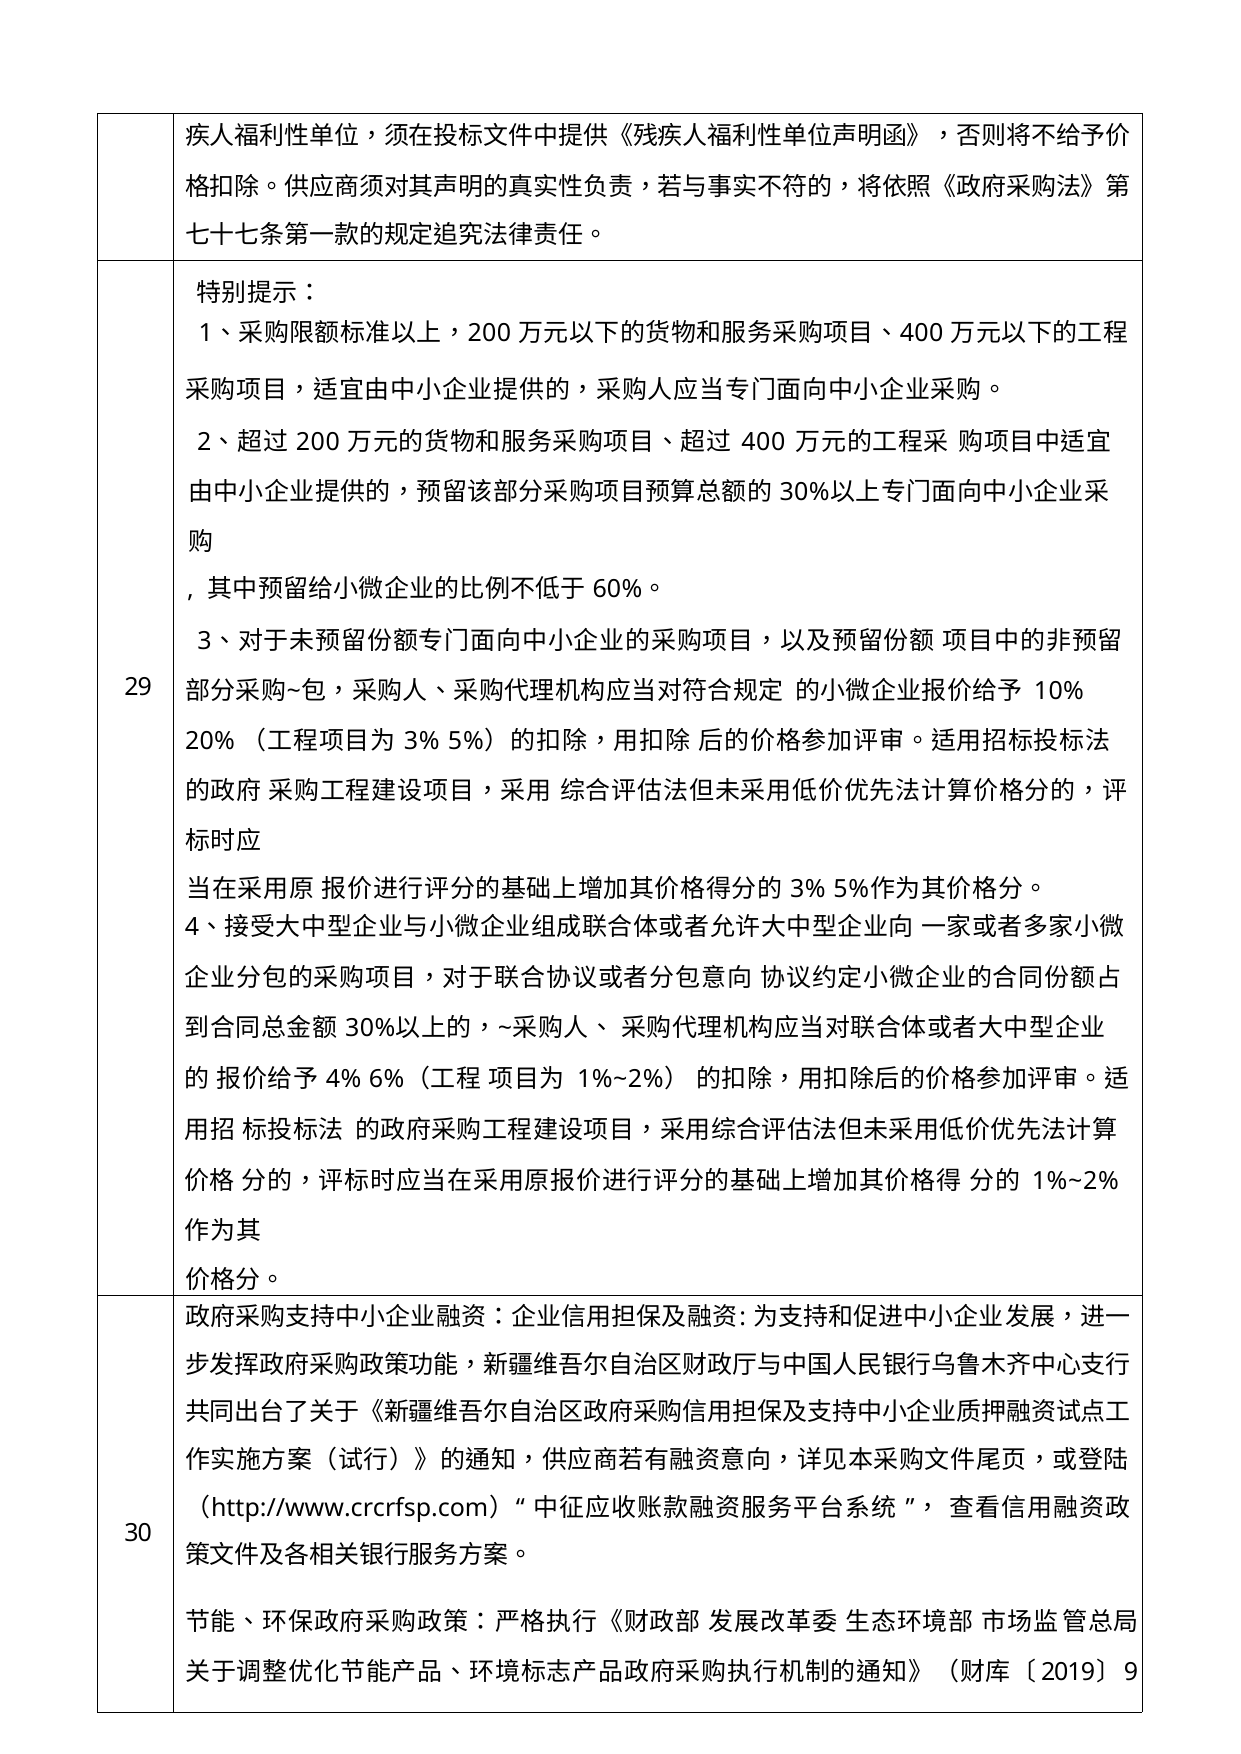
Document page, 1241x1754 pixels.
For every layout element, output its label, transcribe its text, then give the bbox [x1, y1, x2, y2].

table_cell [174, 1296, 1142, 1712]
table_cell 30 [98, 1296, 173, 1712]
table_header 疾人福利性单位，须在投标文件中提供《残疾人福利性单位声明函》，否则将不给予价 格扣除。供应商须对其声明的真实性负责，若与事实不符的，将依照《政府采购法》第 七十七条第一款的规定追究法律责任。 [174, 114, 1142, 260]
table_cell 特别提示： 1、采购限额标准以上，200 万元以下的货物和服务采购项目、400 万元以下的工程 采购项目，适宜由中小企业提供的，采购人应当专门面向中小企业采购。 2、超过 200 万元的货物和服务采购项目、超过 400 万元的工程采 购项目中适宜 由中小企业提供的，预留该部分采购项目预算总额的 30%以上专门面向中小企业采购 , 其中预留给小微企业的比例不低于 60%。 3、对于未预留份额专门面向中小企业的采购项目，以及预留份额 项目中的非预留 部分采购~包，采购人、采购代理机构应当对符合规定 的小微企业报价给予 10% 20% （工程项目为 3% 5%）的扣除，用扣除 后的价格参加评审。适用招标投标法的政府 采购工程建设项目，采用 综合评估法但未采用低价优先法计算价格分的，评标时应 当在采用原 报价进行评分的基础上增加其价格得分的 3% 5%作为其价格分。 4、接受大中型企业与小微企业组成联合体或者允许大中型企业向 一家或者多家小微 企业分包的采购项目，对于联合协议或者分包意向 协议约定小微企业的合同份额占 到合同总金额 30%以上的，~采购人、 采购代理机构应当对联合体或者大中型企业的 报价给予 4% 6%（工程 项目为 1%~2%） 的扣除，用扣除后的价格参加评审。适用招 标投标法 的政府采购工程建设项目，采用综合评估法但未采用低价优先法计算 价格 分的，评标时应当在采用原报价进行评分的基础上增加其价格得 分的 1%~2%作为其 价格分。 [174, 261, 1142, 1294]
table_cell 29 [98, 261, 173, 1294]
table_header [98, 114, 173, 260]
